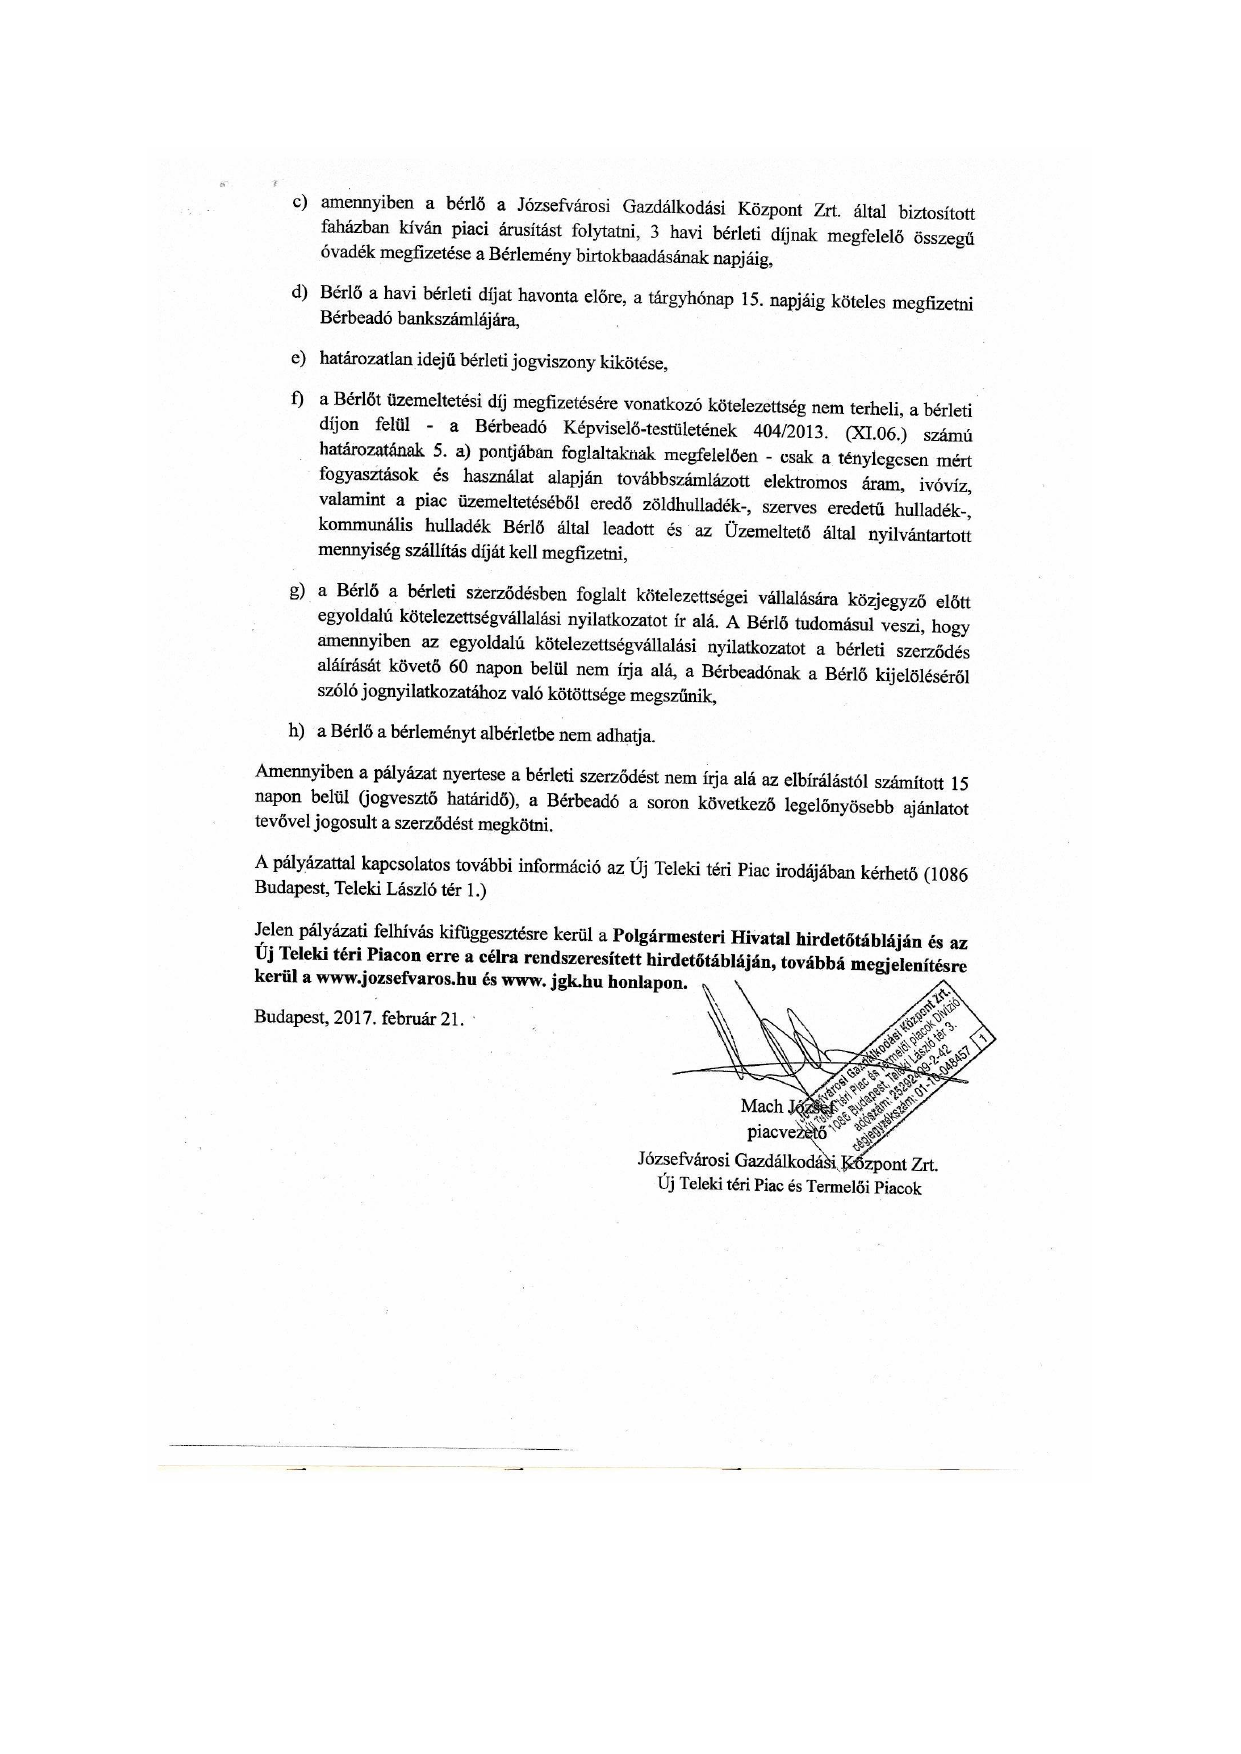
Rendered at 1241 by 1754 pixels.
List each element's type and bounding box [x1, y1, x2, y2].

picture [147, 147, 1092, 1483]
